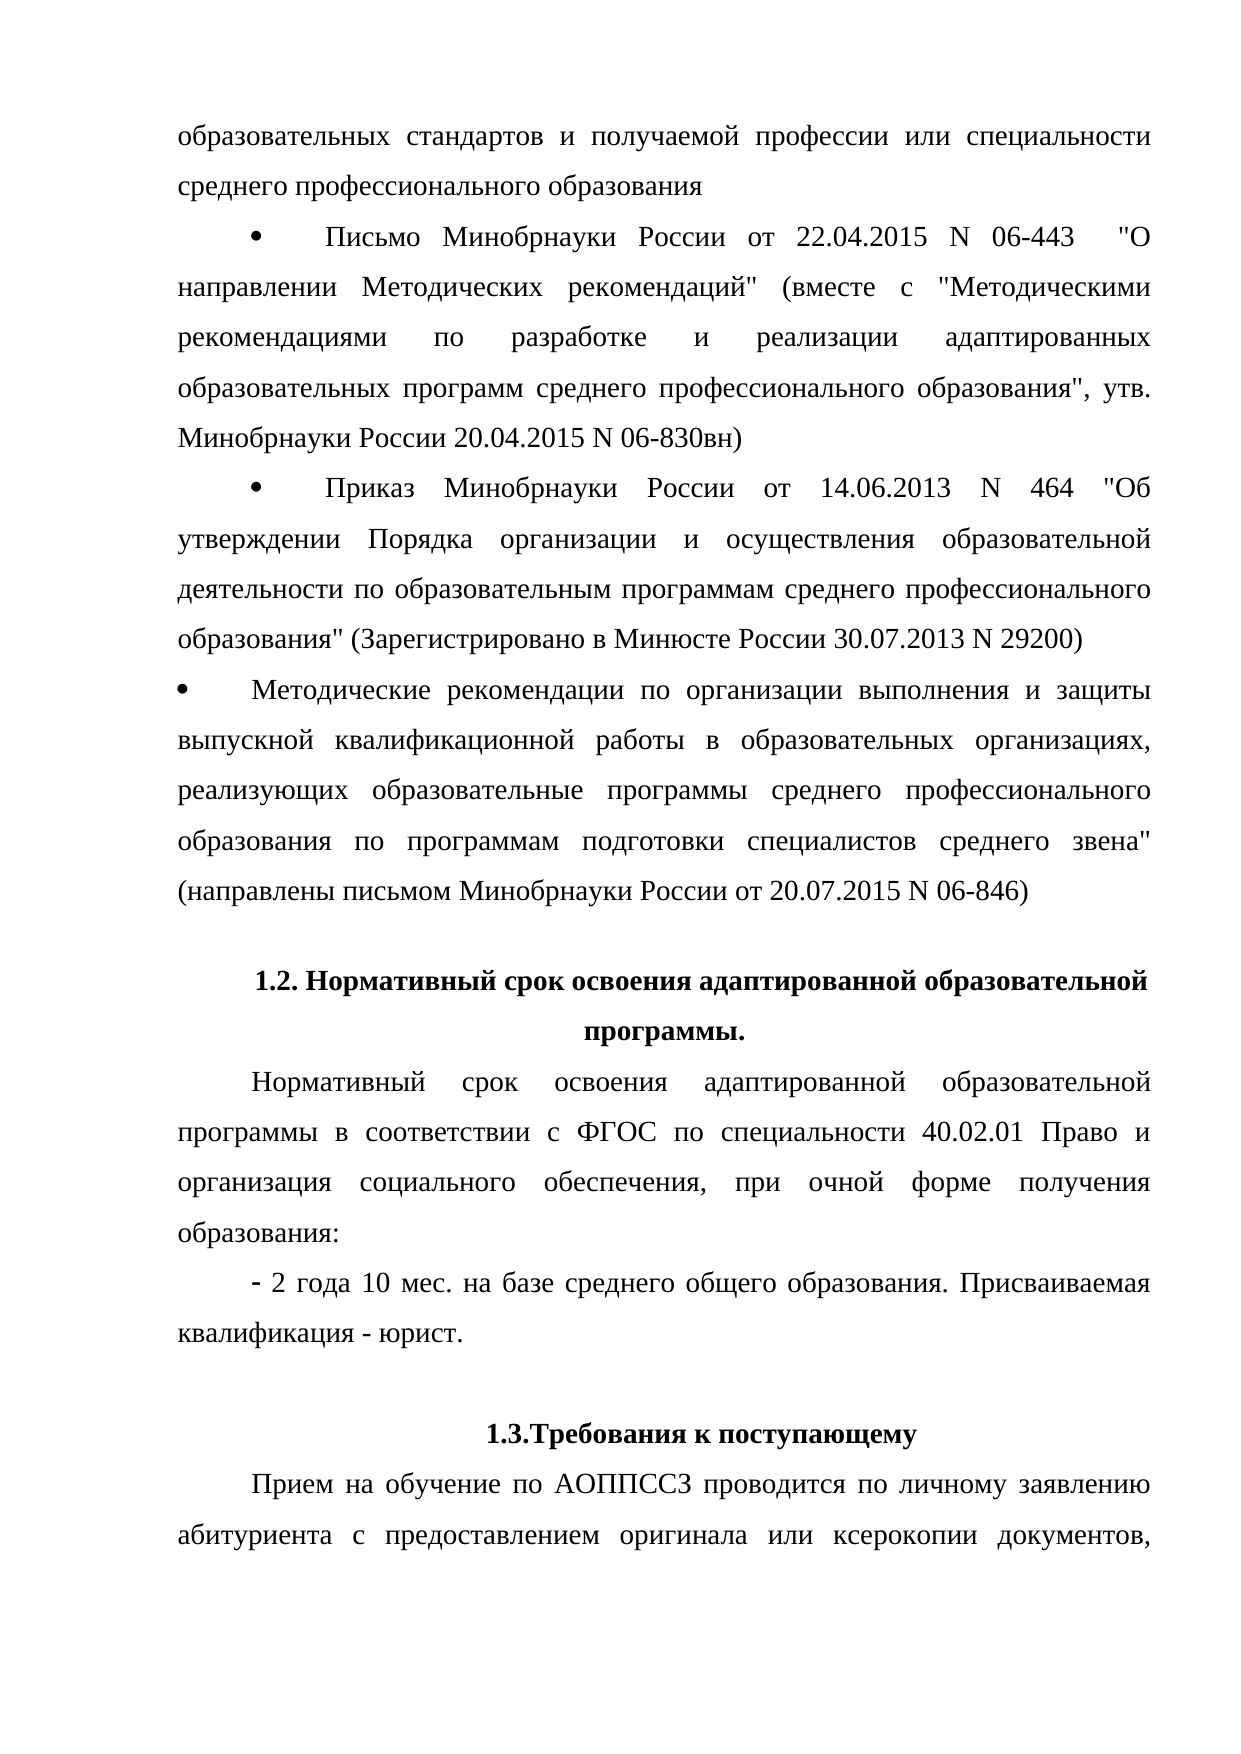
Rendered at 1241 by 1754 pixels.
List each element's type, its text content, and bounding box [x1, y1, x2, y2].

text Нормативный срок освоения адаптированной образовательной программы в соответствии с ФГОС по специальности 40.02.01 Право и организация социального обеспечения, при очной форме получения образования: [177, 1064, 1152, 1248]
list Приказ Минобрнауки России от 14.06.2013 N 464 "Об утверждении Порядка организации и осуществления образовательной деятельности по образовательным программам среднего профессионального образования" (Зарегистрировано в Минюсте России 30.07.2013 N 29200) [177, 470, 1152, 655]
text 1.3.Требования к поступающему [177, 1416, 1152, 1450]
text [177, 1466, 1152, 1550]
text  2 года 10 мес. на базе среднего общего образования. Присваиваемая квалификация - юрист. [177, 1265, 1152, 1349]
list Письмо Минобрнауки России от 22.04.2015 N 06-443 "О направлении Методических рекомендаций" (вместе с "Методическими рекомендациями по разработке и реализации адаптированных образовательных программ среднего профессионального образования", утв. Минобрнауки России 20.04.2015 N 06-830вн) [177, 219, 1152, 454]
list Методические рекомендации по организации выполнения и защиты выпускной квалификационной работы в образовательных организациях, реализующих образовательные программы среднего профессионального образования по программам подготовки специалистов среднего звена" (направлены письмом Минобрнауки России от 20.07.2015 N 06-846) [177, 672, 1152, 907]
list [177, 118, 1152, 202]
text 1.2. Нормативный срок освоения адаптированной образовательной программы. [177, 963, 1152, 1047]
